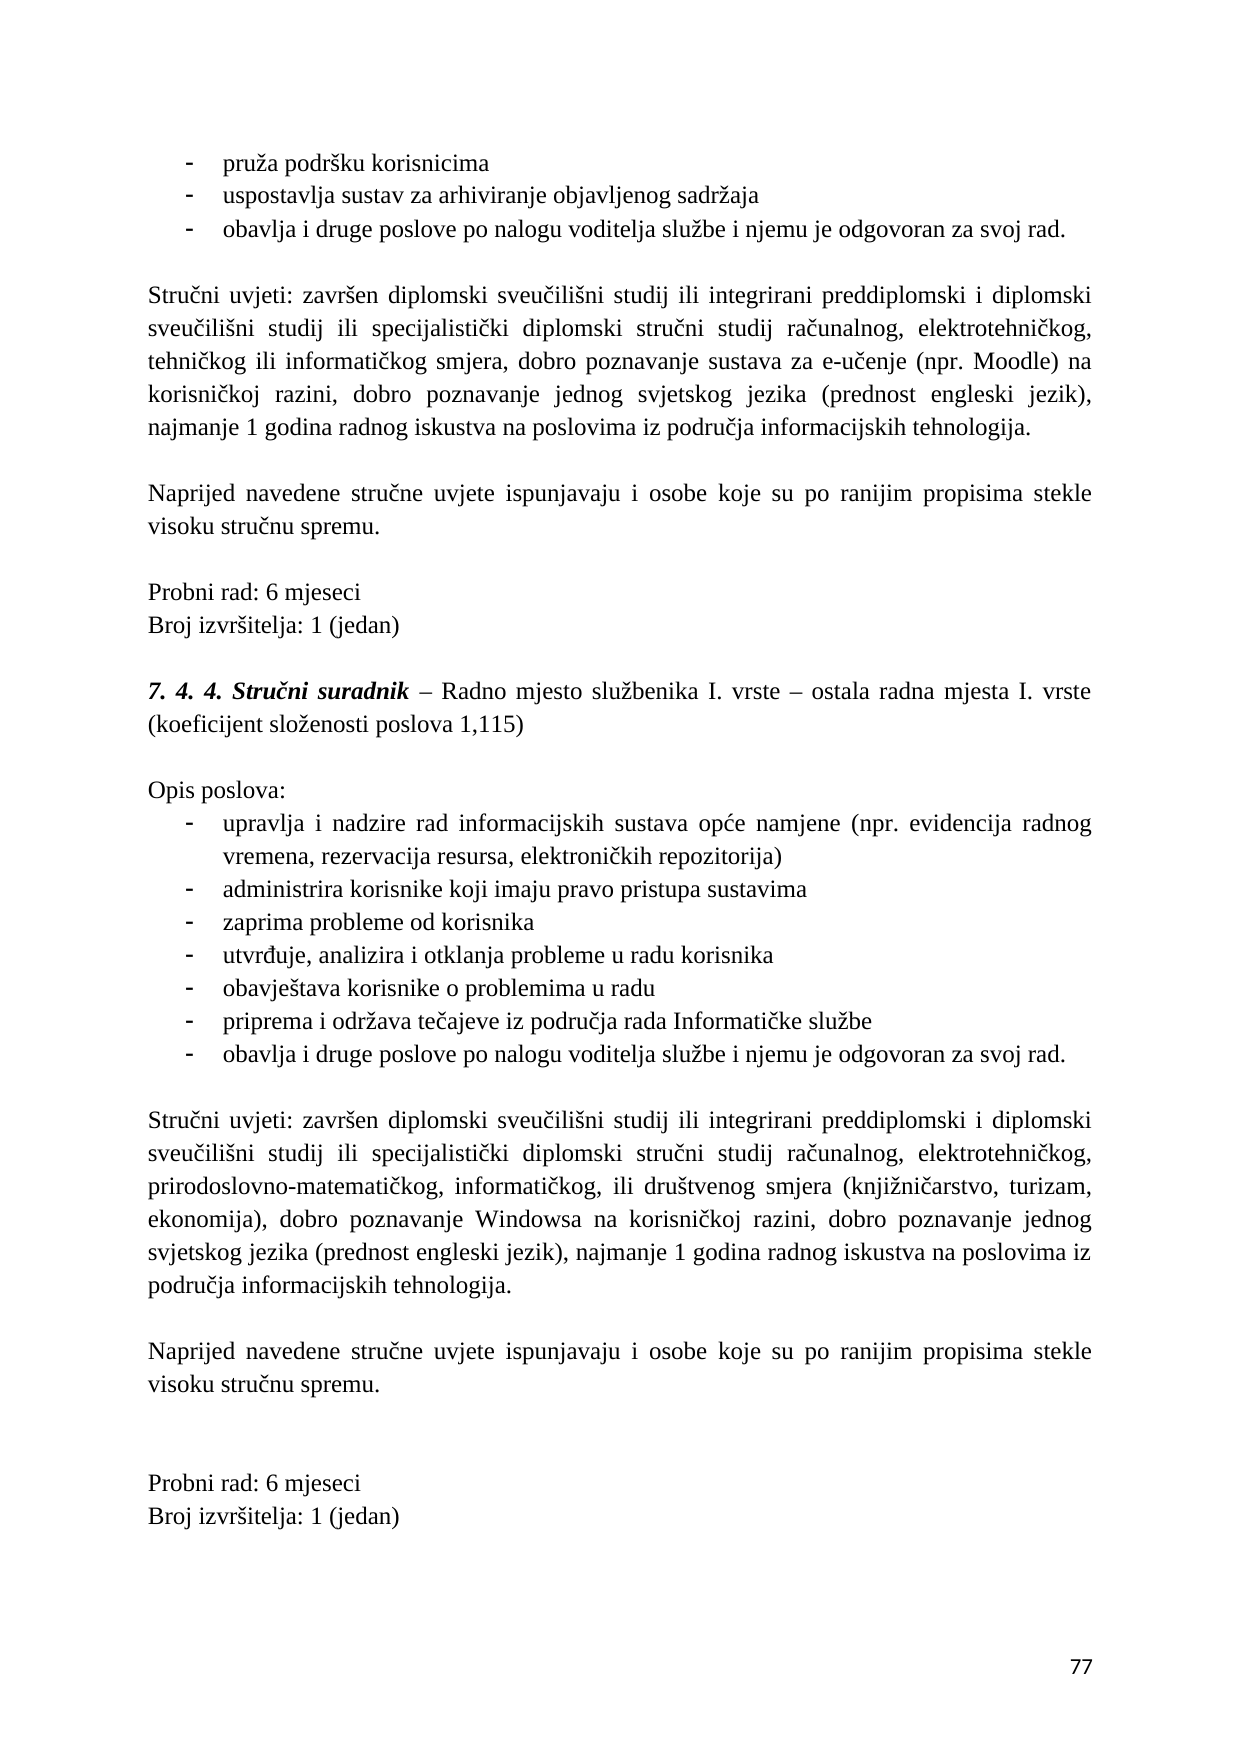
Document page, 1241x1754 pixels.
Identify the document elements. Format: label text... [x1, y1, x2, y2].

list uspostavlja sustav za arhiviranje objavljenog sadržaja [185, 181, 1093, 209]
list zaprima probleme od korisnika [185, 907, 1093, 936]
text Probni rad: 6 mjeseci [148, 1468, 1093, 1497]
text Stručni uvjeti: završen diplomski sveučilišni studij ili integrirani preddiplomski i diplomski sveučilišni studij ili specijalistički diplomski stručni studij računalnog, elektrotehničkog, tehničkog ili informatičkog smjera, dobro poznavanje sustava za e-učenje (npr. Moodle) na korisničkoj razini, dobro poznavanje jednog svjetskog jezika (prednost engleski jezik), najmanje 1 godina radnog iskustva na poslovima iz područja informacijskih tehnologija. [148, 280, 1093, 441]
list pruža podršku korisnicima [185, 148, 1093, 176]
list upravlja i nadzire rad informacijskih sustava opće namjene (npr. evidencija radnog vremena, rezervacija resursa, elektroničkih repozitorija) [185, 808, 1093, 870]
text Naprijed navedene stručne uvjete ispunjavaju i osobe koje su po ranijim propisima stekle visoku stručnu spremu. [148, 1336, 1093, 1398]
list administrira korisnike koji imaju pravo pristupa sustavima [185, 874, 1093, 903]
list utvrđuje, analizira i otklanja probleme u radu korisnika [185, 940, 1093, 969]
list priprema i održava tečajeve iz područja rada Informatičke službe [185, 1006, 1093, 1035]
list obavlja i druge poslove po nalogu voditelja službe i njemu je odgovoran za svoj rad. [185, 214, 1093, 242]
text Naprijed navedene stručne uvjete ispunjavaju i osobe koje su po ranijim propisima stekle visoku stručnu spremu. [148, 478, 1093, 539]
text 7. 4. 4. Stručni suradnik – Radno mjesto službenika I. vrste – ostala radna mjesta I. vrste (koeficijent složenosti poslova 1,115) [148, 676, 1093, 738]
text Stručni uvjeti: završen diplomski sveučilišni studij ili integrirani preddiplomski i diplomski sveučilišni studij ili specijalistički diplomski stručni studij računalnog, elektrotehničkog, prirodoslovno-matematičkog, informatičkog, ili društvenog smjera (knjižničarstvo, turizam, ekonomija), dobro poznavanje Windowsa na korisničkoj razini, dobro poznavanje jednog svjetskog jezika (prednost engleski jezik), najmanje 1 godina radnog iskustva na poslovima iz područja informacijskih tehnologija. [148, 1105, 1093, 1299]
text Probni rad: 6 mjeseci [148, 577, 1093, 606]
text Broj izvršitelja: 1 (jedan) [148, 1501, 1093, 1530]
text Opis poslova: [148, 775, 1093, 804]
list obavještava korisnike o problemima u radu [185, 973, 1093, 1002]
list obavlja i druge poslove po nalogu voditelja službe i njemu je odgovoran za svoj rad. [185, 1039, 1093, 1068]
text Broj izvršitelja: 1 (jedan) [148, 610, 1093, 639]
